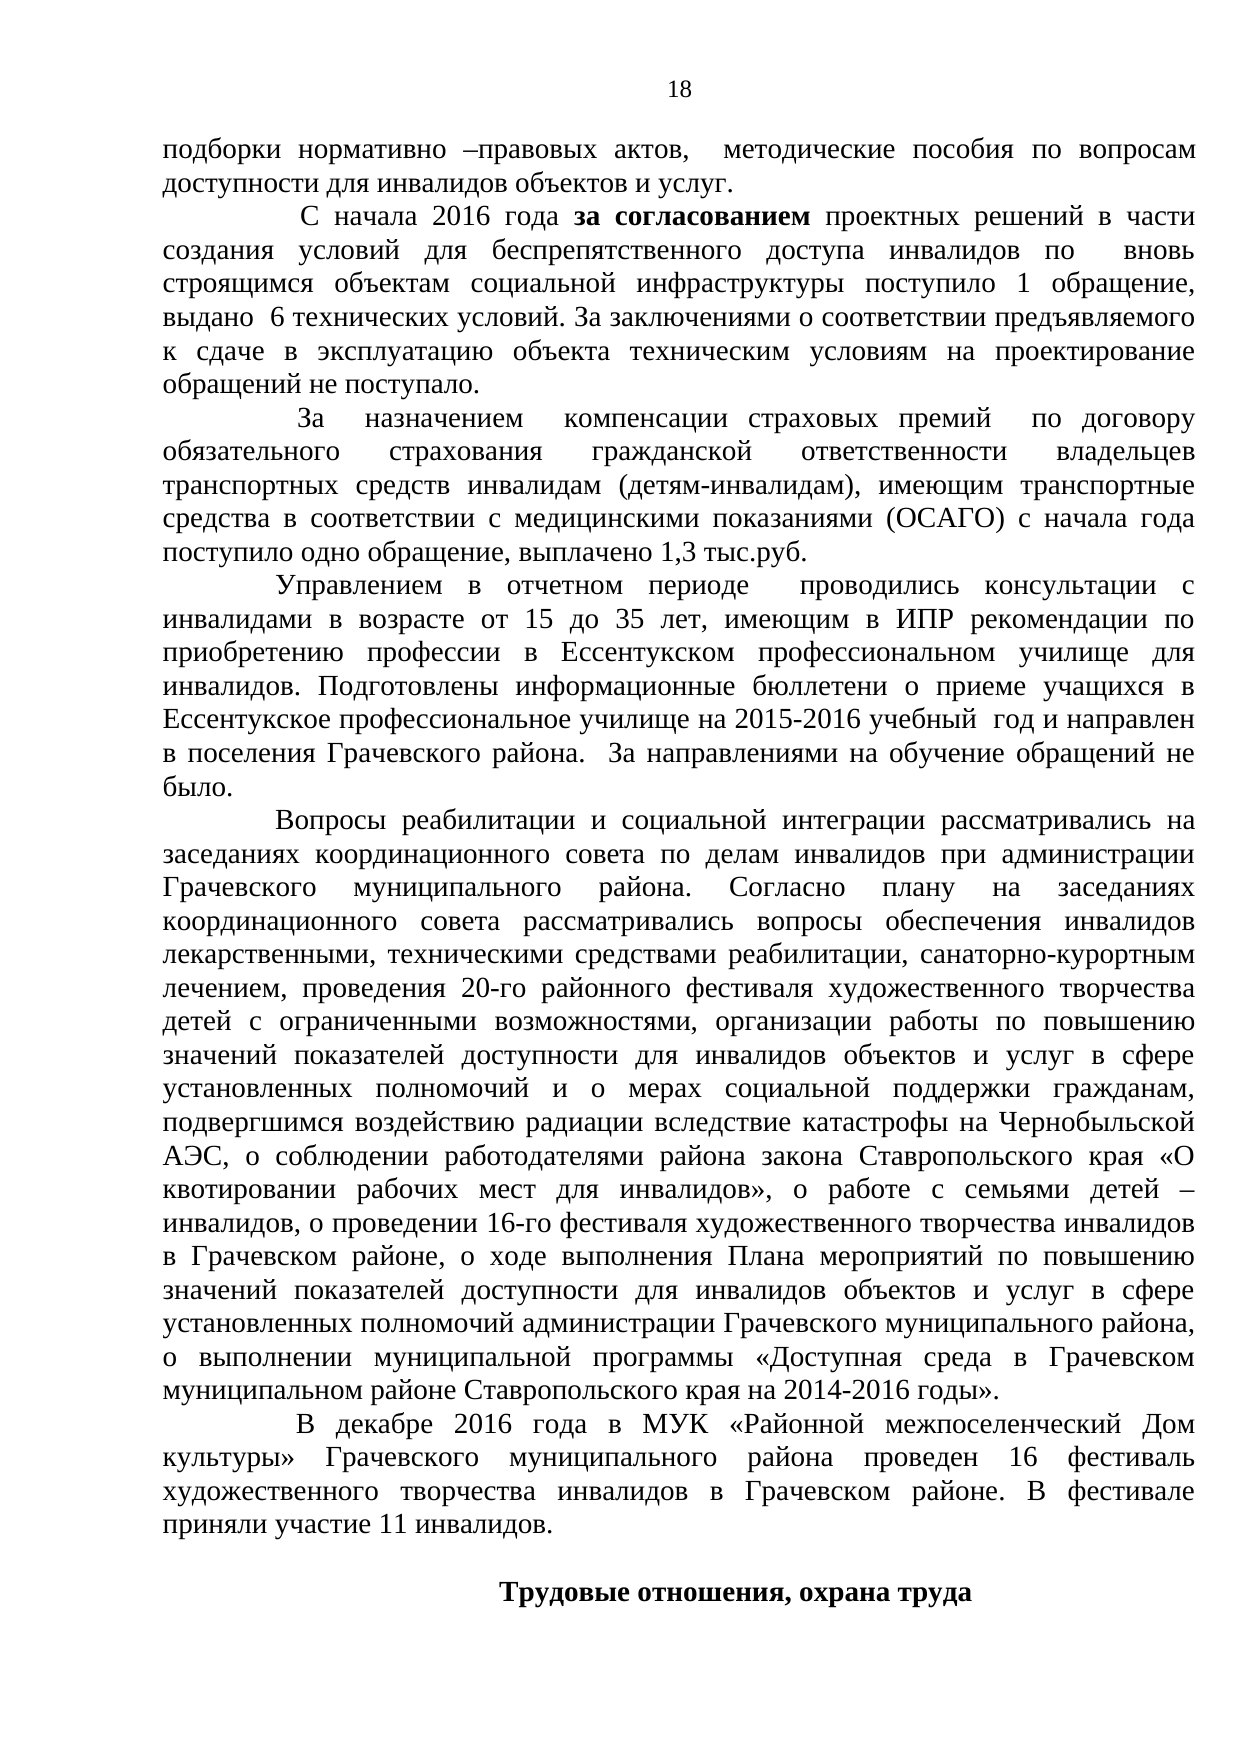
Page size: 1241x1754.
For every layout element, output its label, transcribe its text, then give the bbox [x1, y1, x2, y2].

text Трудовые отношения, охрана труда [162, 1574, 1196, 1607]
text За назначением компенсации страховых премий по договору обязательного страхования гражданской ответственности владельцев транспортных средств инвалидам (детям-инвалидам), имеющим транспортные средства в соответствии с медицинскими показаниями (ОСАГО) с начала года поступило одно обращение, выплачено 1,3 тыс.руб. [162, 400, 1196, 567]
text Вопросы реабилитации и социальной интеграции рассматривались на заседаниях координационного совета по делам инвалидов при администрации Грачевского муниципального района. Согласно плану на заседаниях координационного совета рассматривались вопросы обеспечения инвалидов лекарственными, техническими средствами реабилитации, санаторно-курортным лечением, проведения 20-го районного фестиваля художественного творчества детей с ограниченными возможностями, организации работы по повышению значений показателей доступности для инвалидов объектов и услуг в сфере установленных полномочий и о мерах социальной поддержки гражданам, подвергшимся воздействию радиации вследствие катастрофы на Чернобыльской АЭС, о соблюдении работодателями района закона Ставропольского края «О квотировании рабочих мест для инвалидов», о работе с семьями детей –инвалидов, о проведении 16-го фестиваля художественного творчества инвалидов в Грачевском районе, о ходе выполнения Плана мероприятий по повышению значений показателей доступности для инвалидов объектов и услуг в сфере установленных полномочий администрации Грачевского муниципального района, о выполнении муниципальной программы «Доступная среда в Грачевском муниципальном районе Ставропольского края на 2014-2016 годы». [162, 802, 1196, 1406]
text В декабре 2016 года в МУК «Районной межпоселенческий Дом культуры» Грачевского муниципального района проведен 16 фестиваль художественного творчества инвалидов в Грачевском районе. В фестивале приняли участие 11 инвалидов. [162, 1406, 1196, 1540]
text Управлением в отчетном периоде проводились консультации с инвалидами в возрасте от 15 до 35 лет, имеющим в ИПР рекомендации по приобретению профессии в Ессентукском профессиональном училище для инвалидов. Подготовлены информационные бюллетени о приеме учащихся в Ессентукское профессиональное училище на 2015-2016 учебный год и направлен в поселения Грачевского района. За направлениями на обучение обращений не было. [162, 567, 1196, 802]
text С начала 2016 года за согласованием проектных решений в части создания условий для беспрепятственного доступа инвалидов по вновь строящимся объектам социальной инфраструктуры поступило 1 обращение, выдано 6 технических условий. За заключениями о соответствии предъявляемого к сдаче в эксплуатацию объекта техническим условиям на проектирование обращений не поступало. [162, 198, 1196, 400]
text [162, 131, 1196, 198]
